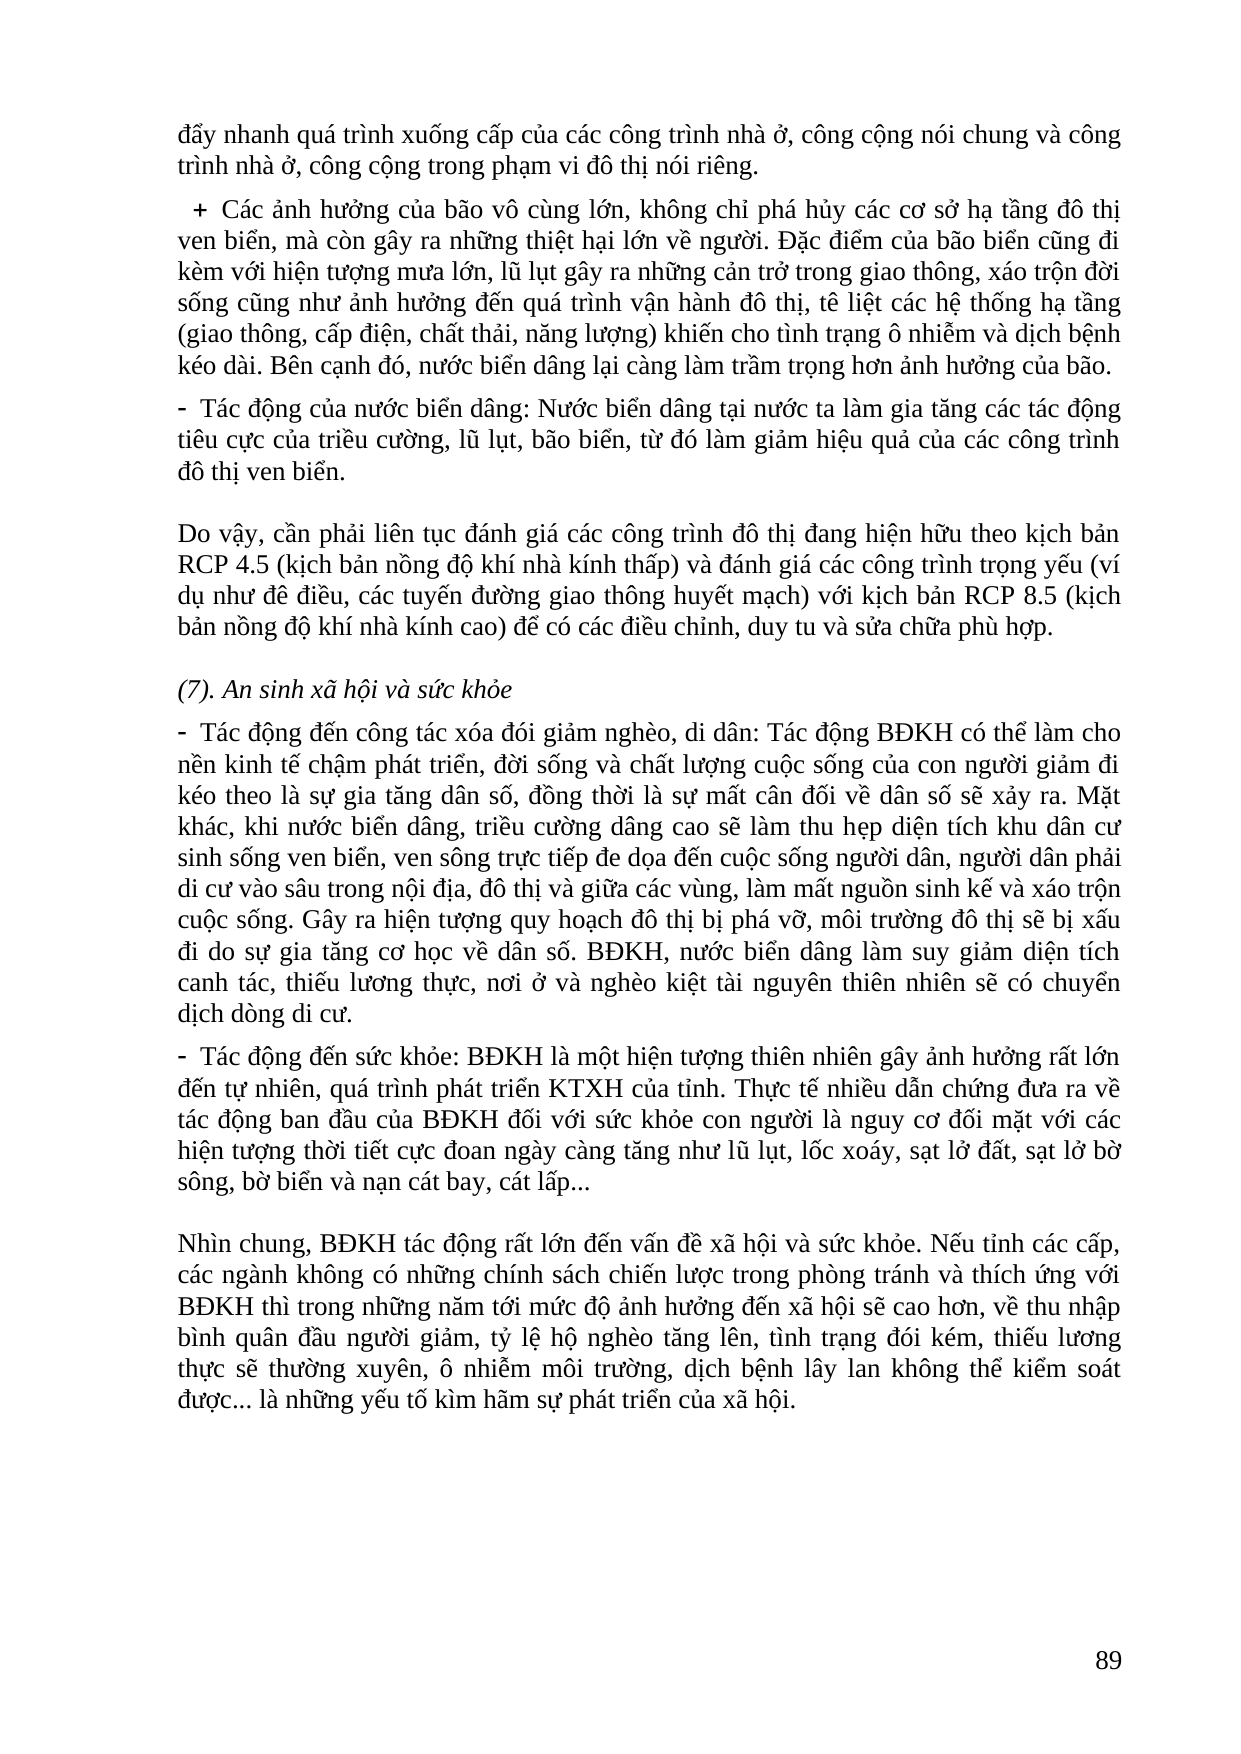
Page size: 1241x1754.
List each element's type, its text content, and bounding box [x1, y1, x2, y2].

text Tác động đến sức khỏe: BĐKH là một hiện tượng thiên nhiên gây ảnh hưởng rất lớn đến tự nhiên, quá trình phát triển KTXH của tỉnh. Thực tế nhiều dẫn chứng đưa ra về tác động ban đầu của BĐKH đối với sức khỏe con người là nguy cơ đối mặt với các hiện tượng thời tiết cực đoan ngày càng tăng như lũ lụt, lốc xoáy, sạt lở đất, sạt lở bờ sông, bờ biển và nạn cát bay, cát lấp... [177, 1041, 1122, 1196]
text Nhìn chung, BĐKH tác động rất lớn đến vấn đề xã hội và sức khỏe. Nếu tỉnh các cấp, các ngành không có những chính sách chiến lược trong phòng tránh và thích ứng với BĐKH thì trong những năm tới mức độ ảnh hưởng đến xã hội sẽ cao hơn, về thu nhập bình quân đầu người giảm, tỷ lệ hộ nghèo tăng lên, tình trạng đói kém, thiếu lương thực sẽ thường xuyên, ô nhiễm môi trường, dịch bệnh lây lan không thể kiểm soát được... là những yếu tố kìm hãm sự phát triển của xã hội. [177, 1227, 1122, 1414]
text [177, 118, 1122, 180]
text Tác động của nước biển dâng: Nước biển dâng tại nước ta làm gia tăng các tác động tiêu cực của triều cường, lũ lụt, bão biển, từ đó làm giảm hiệu quả của các công trình đô thị ven biển. [177, 392, 1122, 486]
subtitle An sinh xã hội và sức khỏe [177, 673, 1122, 704]
text Tác động đến công tác xóa đói giảm nghèo, di dân: Tác động BĐKH có thể làm cho nền kinh tế chậm phát triển, đời sống và chất lượng cuộc sống của con người giảm đi kéo theo là sự gia tăng dân số, đồng thời là sự mất cân đối về dân số sẽ xảy ra. Mặt khác, khi nước biển dâng, triều cường dâng cao sẽ làm thu hẹp diện tích khu dân cư sinh sống ven biển, ven sông trực tiếp đe dọa đến cuộc sống người dân, người dân phải di cư vào sâu trong nội địa, đô thị và giữa các vùng, làm mất nguồn sinh kế và xáo trộn cuộc sống. Gây ra hiện tượng quy hoạch đô thị bị phá vỡ, môi trường đô thị sẽ bị xấu đi do sự gia tăng cơ học về dân số. BĐKH, nước biển dâng làm suy giảm diện tích canh tác, thiếu lương thực, nơi ở và nghèo kiệt tài nguyên thiên nhiên sẽ có chuyển dịch dòng di cư. [177, 716, 1122, 1028]
text Các ảnh hưởng của bão vô cùng lớn, không chỉ phá hủy các cơ sở hạ tầng đô thị ven biển, mà còn gây ra những thiệt hại lớn về người. Đặc điểm của bão biển cũng đi kèm với hiện tượng mưa lớn, lũ lụt gây ra những cản trở trong giao thông, xáo trộn đời sống cũng như ảnh hưởng đến quá trình vận hành đô thị, tê liệt các hệ thống hạ tầng (giao thông, cấp điện, chất thải, năng lượng) khiến cho tình trạng ô nhiễm và dịch bệnh kéo dài. Bên cạnh đó, nước biển dâng lại càng làm trầm trọng hơn ảnh hưởng của bão. [177, 193, 1122, 380]
text Do vậy, cần phải liên tục đánh giá các công trình đô thị đang hiện hữu theo kịch bản RCP 4.5 (kịch bản nồng độ khí nhà kính thấp) và đánh giá các công trình trọng yếu (ví dụ như đê điều, các tuyến đường giao thông huyết mạch) với kịch bản RCP 8.5 (kịch bản nồng độ khí nhà kính cao) để có các điều chỉnh, duy tu và sửa chữa phù hợp. [177, 517, 1122, 642]
